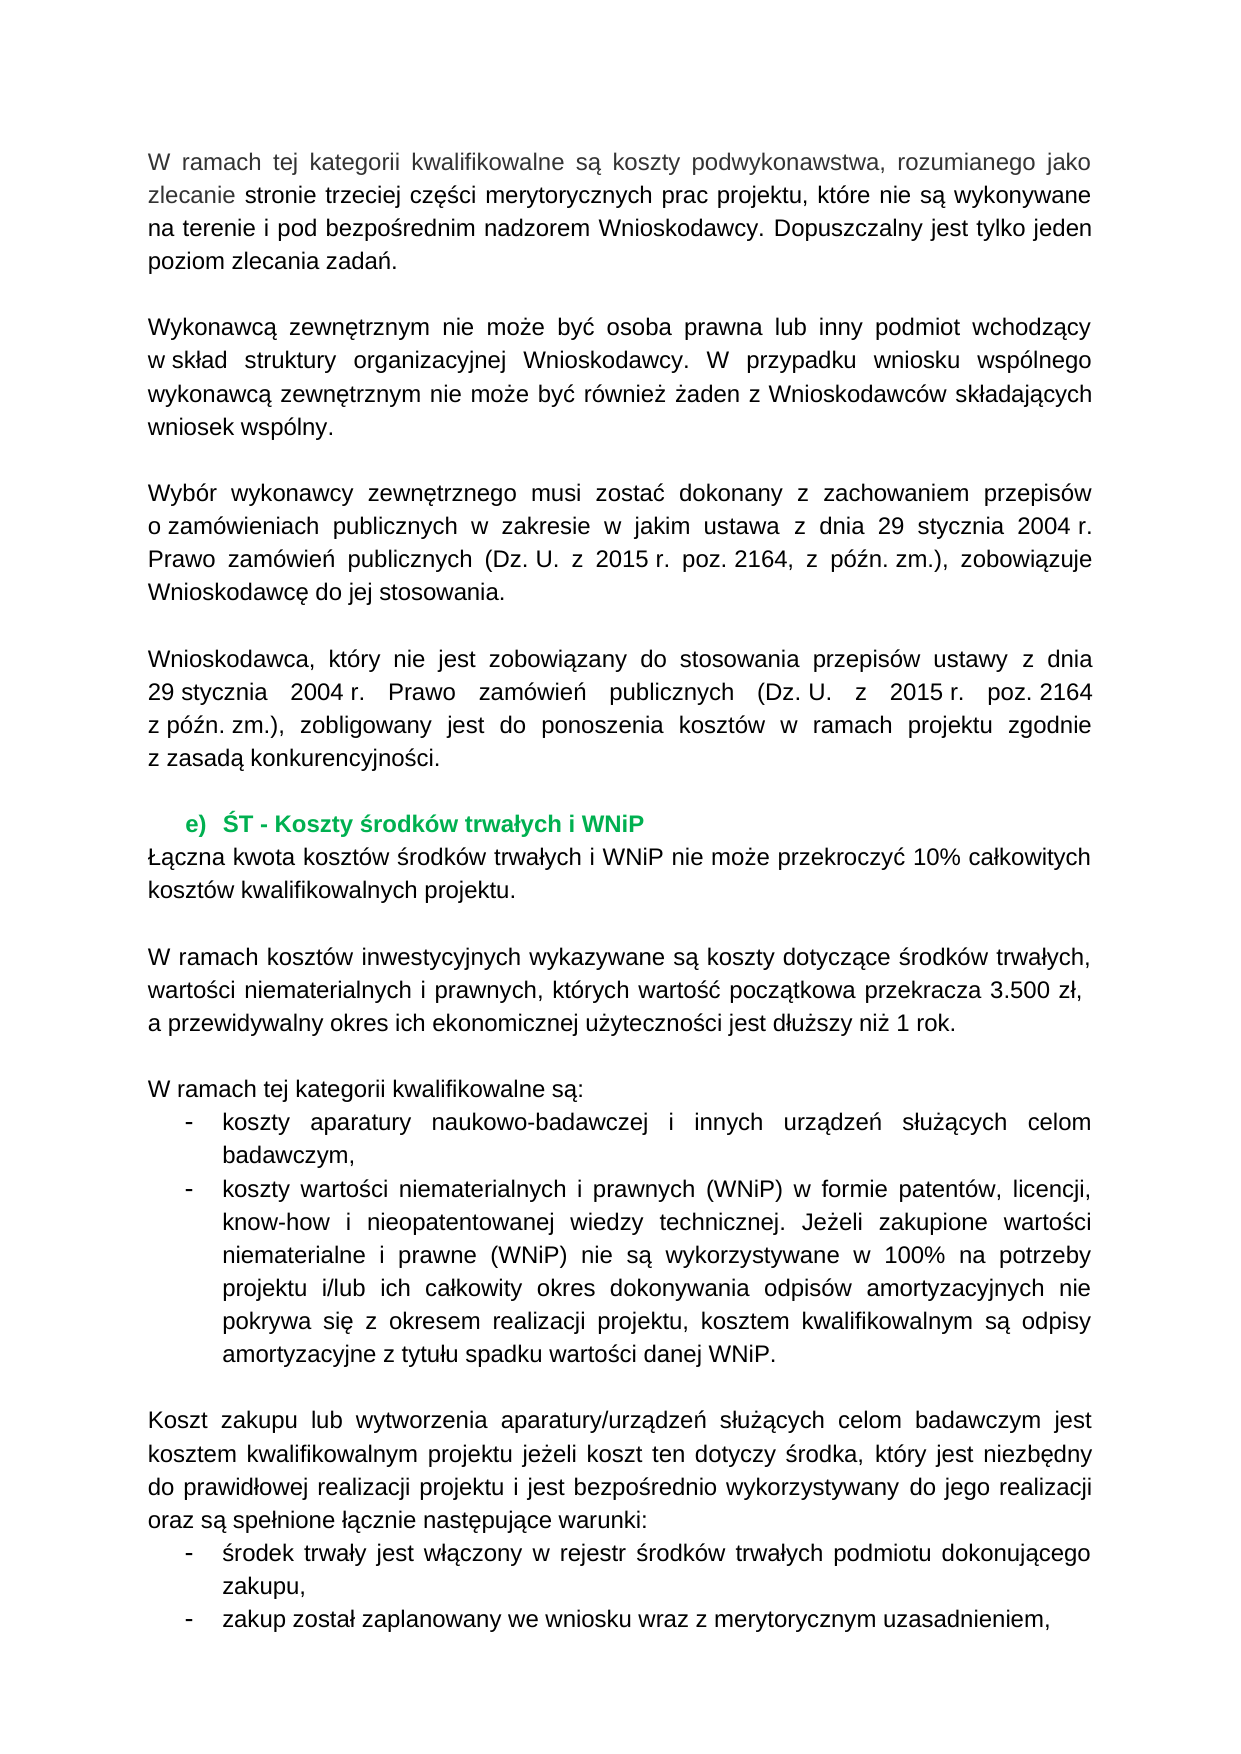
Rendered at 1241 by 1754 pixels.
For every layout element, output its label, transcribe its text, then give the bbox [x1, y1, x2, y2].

text Koszt zakupu lub wytworzenia aparatury/urządzeń służących celom badawczym jest kosztem kwalifikowalnym projektu jeżeli koszt ten dotyczy środka, który jest niezbędny do prawidłowej realizacji projektu i jest bezpośrednio wykorzystywany do jego realizacji oraz są spełnione łącznie następujące warunki: [148, 1406, 1092, 1533]
text Wykonawcą zewnętrznym nie może być osoba prawna lub inny podmiot wchodzący w skład struktury organizacyjnej Wnioskodawcy. W przypadku wniosku wspólnego wykonawcą zewnętrznym nie może być również żaden z Wnioskodawców składających wniosek wspólny. [148, 313, 1092, 440]
text Wnioskodawca, który nie jest zobowiązany do stosowania przepisów ustawy z dnia 29 stycznia 2004 r. Prawo zamówień publicznych (Dz. U. z 2015 r. poz. 2164 z późn. zm.), zobligowany jest do ponoszenia kosztów w ramach projektu zgodnie z zasadą konkurencyjności. [148, 644, 1092, 772]
list zakup został zaplanowany we wniosku wraz z merytorycznym uzasadnieniem, [185, 1605, 1092, 1633]
text Łączna kwota kosztów środków trwałych i WNiP nie może przekroczyć 10% całkowitych kosztów kwalifikowalnych projektu. [148, 843, 1092, 904]
text W ramach tej kategorii kwalifikowalne są koszty podwykonawstwa, rozumianego jako zlecanie stronie trzeciej części merytorycznych prac projektu, które nie są wykonywane na terenie i pod bezpośrednim nadzorem Wnioskodawcy. Dopuszczalny jest tylko jeden poziom zlecania zadań. [148, 148, 1092, 275]
text W ramach tej kategorii kwalifikowalne są: [148, 1075, 1092, 1103]
subtitle ŚT - Koszty środków trwałych i WNiP [185, 810, 1092, 838]
list koszty wartości niematerialnych i prawnych (WNiP) w formie patentów, licencji, know-how i nieopatentowanej wiedzy technicznej. Jeżeli zakupione wartości niematerialne i prawne (WNiP) nie są wykorzystywane w 100% na potrzeby projektu i/lub ich całkowity okres dokonywania odpisów amortyzacyjnych nie pokrywa się z okresem realizacji projektu, kosztem kwalifikowalnym są odpisy amortyzacyjne z tytułu spadku wartości danej WNiP. [185, 1174, 1092, 1368]
text Wybór wykonawcy zewnętrznego musi zostać dokonany z zachowaniem przepisów o zamówieniach publicznych w zakresie w jakim ustawa z dnia 29 stycznia 2004 r. Prawo zamówień publicznych (Dz. U. z 2015 r. poz. 2164, z późn. zm.), zobowiązuje Wnioskodawcę do jej stosowania. [148, 479, 1092, 606]
text W ramach kosztów inwestycyjnych wykazywane są koszty dotyczące środków trwałych, wartości niematerialnych i prawnych, których wartość początkowa przekracza 3.500 zł, a przewidywalny okres ich ekonomicznej użyteczności jest dłuższy niż 1 rok. [148, 943, 1092, 1037]
list środek trwały jest włączony w rejestr środków trwałych podmiotu dokonującego zakupu, [185, 1539, 1092, 1600]
list koszty aparatury naukowo-badawczej i innych urządzeń służących celom badawczym, [185, 1108, 1092, 1169]
